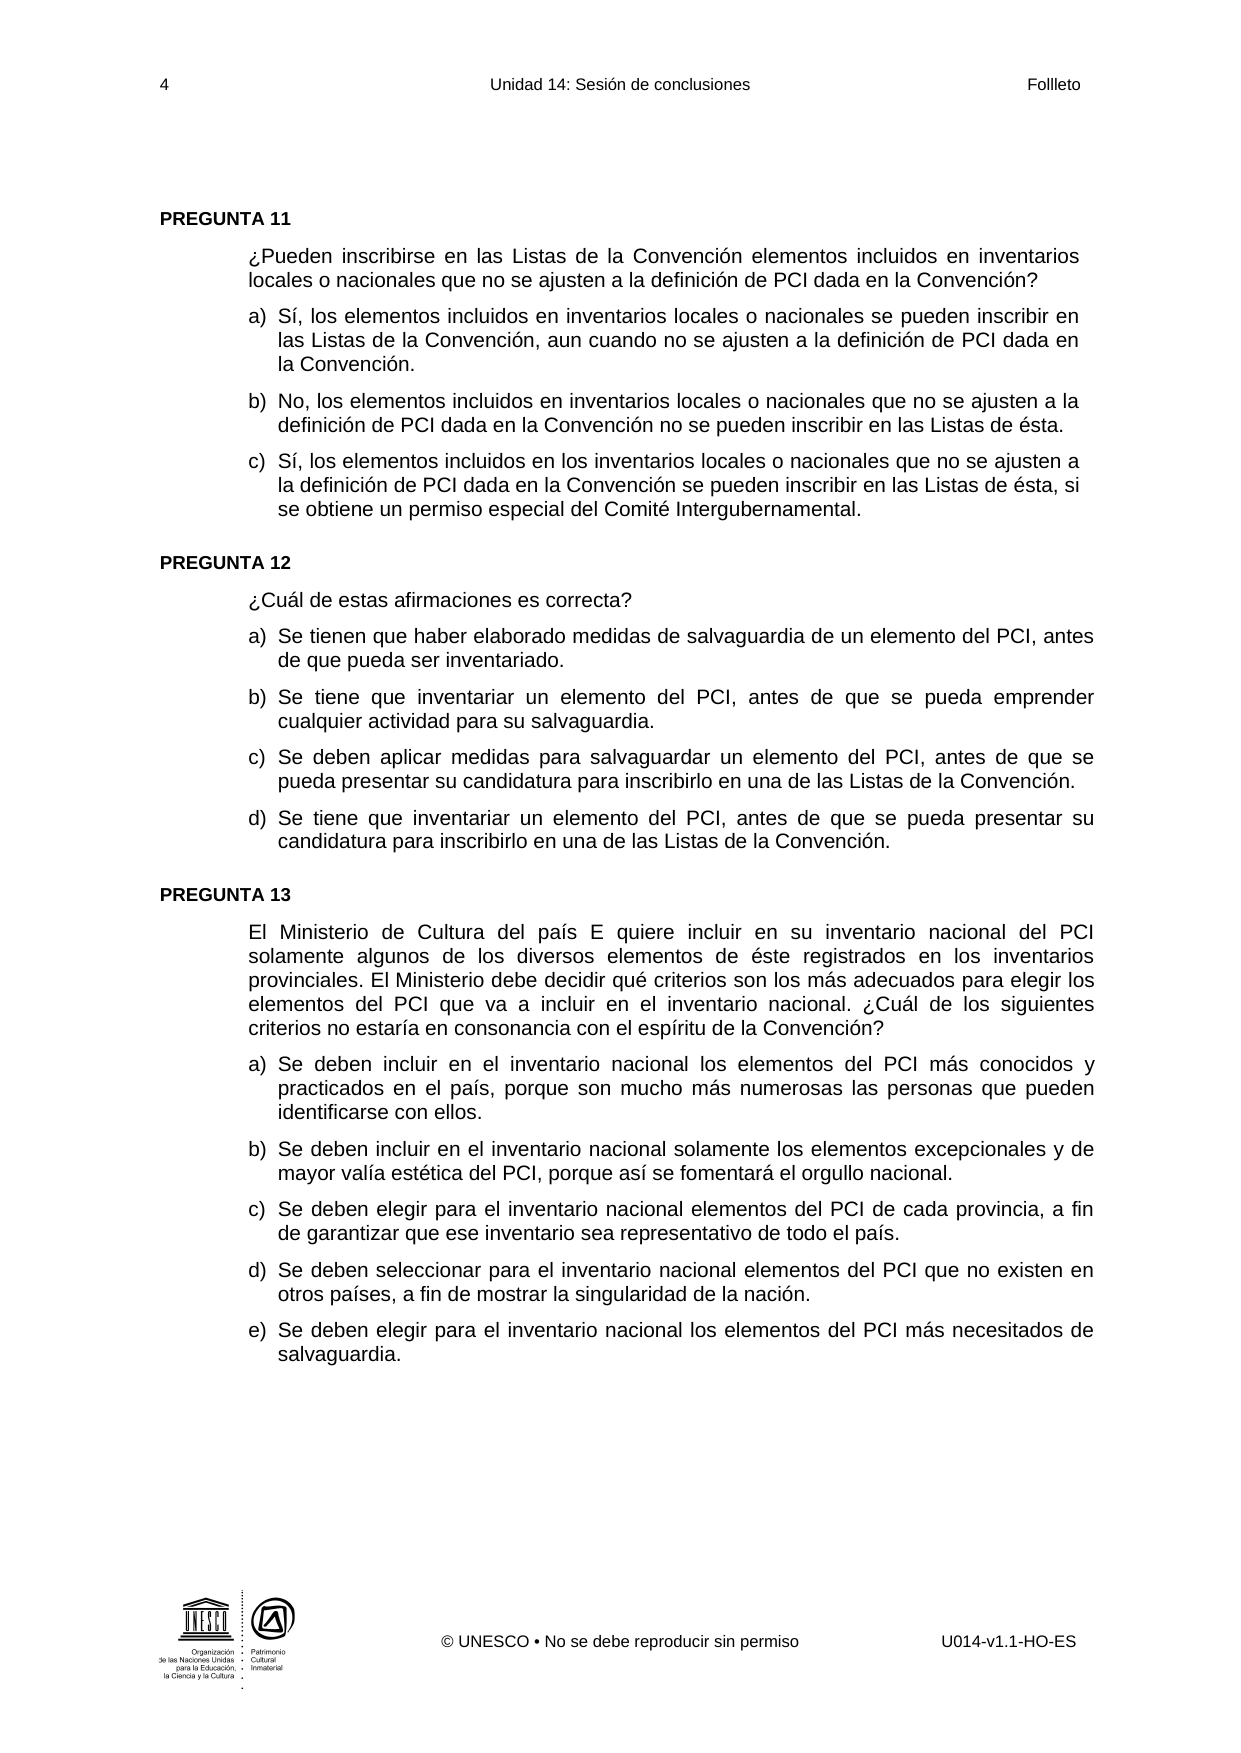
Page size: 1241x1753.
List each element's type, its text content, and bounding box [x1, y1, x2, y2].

text El Ministerio de Cultura del país E quiere incluir en su inventario nacional del PCI solamente algunos de los diversos elementos de éste registrados en los inventarios provinciales. El Ministerio debe decidir qué criterios son los más adecuados para elegir los elementos del PCI que va a incluir en el inventario nacional. ¿Cuál de los siguientes criterios no estaría en consonancia con el espíritu de la Convención? [248, 920, 1096, 1040]
text c) Se deben aplicar medidas para salvaguardar un elemento del PCI, antes de que se pueda presentar su candidatura para inscribirlo en una de las Listas de la Convención. [248, 745, 1096, 793]
text b) Se deben incluir en el inventario nacional solamente los elementos excepcionales y de mayor valía estética del PCI, porque así se fomentará el orgullo nacional. [248, 1137, 1096, 1184]
text c) Se deben elegir para el inventario nacional elementos del PCI de cada provincia, a fin de garantizar que ese inventario sea representativo de todo el país. [248, 1197, 1096, 1245]
subtitle PREGUNTA 12 [159, 546, 1081, 575]
text ¿Pueden inscribirse en las Listas de la Convención elementos incluidos en inventarios locales o nacionales que no se ajusten a la definición de PCI dada en la Convención? [248, 244, 1081, 292]
list Sí, los elementos incluidos en inventarios locales o nacionales se pueden inscribir en las Listas de la Convención, aun cuando no se ajusten a la definición de PCI dada en la Convención. [248, 304, 1081, 376]
subtitle PREGUNTA 13 [159, 878, 1081, 907]
text d) Se tiene que inventariar un elemento del PCI, antes de que se pueda presentar su candidatura para inscribirlo en una de las Listas de la Convención. [248, 805, 1096, 853]
subtitle PREGUNTA 11 [159, 202, 1081, 231]
picture [158, 1590, 295, 1689]
text a) Se deben incluir en el inventario nacional los elementos del PCI más conocidos y practicados en el país, porque son mucho más numerosas las personas que pueden identificarse con ellos. [248, 1052, 1096, 1124]
list No, los elementos incluidos en inventarios locales o nacionales que no se ajusten a la definición de PCI dada en la Convención no se pueden inscribir en las Listas de ésta. [248, 389, 1081, 437]
text ¿Cuál de estas afirmaciones es correcta? [248, 588, 1096, 612]
list Sí, los elementos incluidos en los inventarios locales o nacionales que no se ajusten a la definición de PCI dada en la Convención se pueden inscribir en las Listas de ésta, si se obtiene un permiso especial del Comité Intergubernamental. [248, 449, 1081, 521]
text d) Se deben seleccionar para el inventario nacional elementos del PCI que no existen en otros países, a fin de mostrar la singularidad de la nación. [248, 1257, 1096, 1305]
text e) Se deben elegir para el inventario nacional los elementos del PCI más necesitados de salvaguardia. [248, 1318, 1096, 1366]
text b) Se tiene que inventariar un elemento del PCI, antes de que se pueda emprender cualquier actividad para su salvaguardia. [248, 684, 1096, 732]
text a) Se tienen que haber elaborado medidas de salvaguardia de un elemento del PCI, antes de que pueda ser inventariado. [248, 624, 1096, 672]
